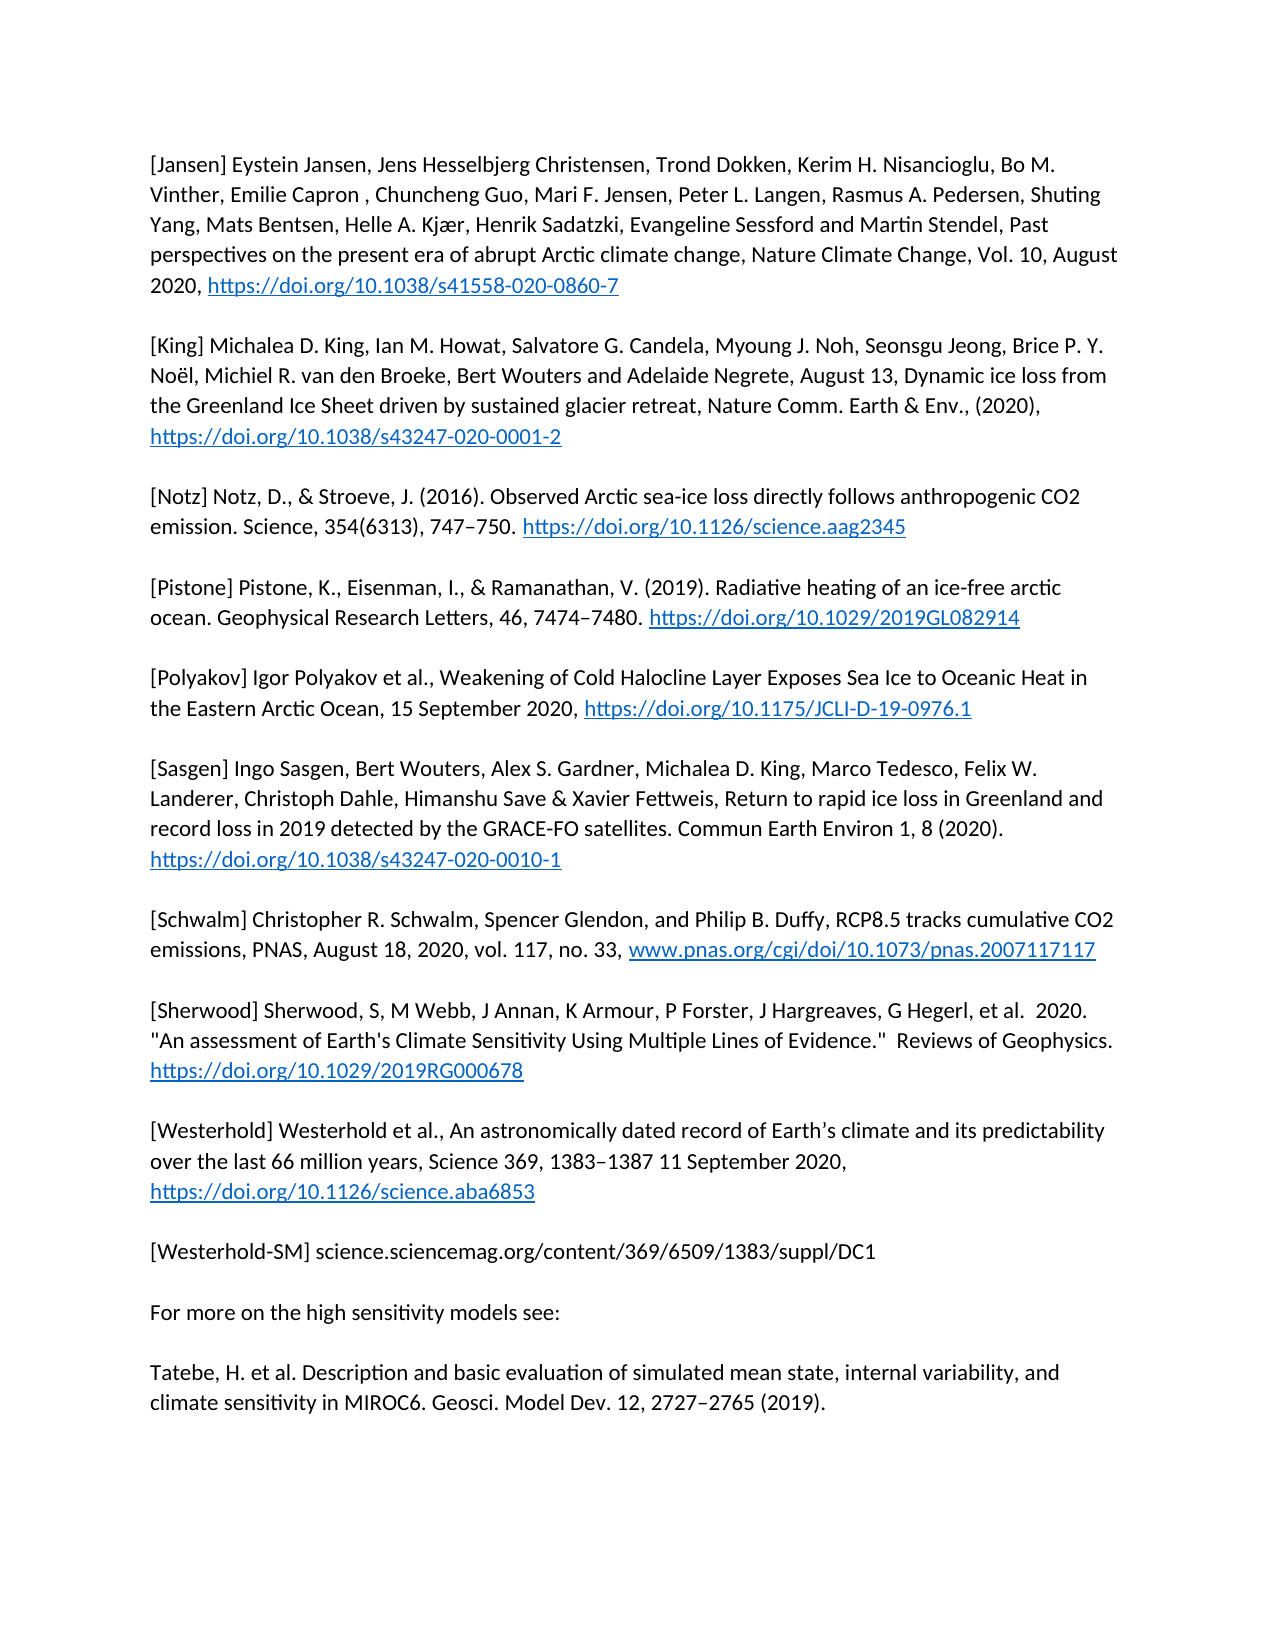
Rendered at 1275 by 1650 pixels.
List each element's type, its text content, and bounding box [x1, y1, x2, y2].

text [Westerhold-SM] science.sciencemag.org/content/369/6509/1383/suppl/DC1 [150, 1237, 1125, 1266]
text [King] Michalea D. King, Ian M. Howat, Salvatore G. Candela, Myoung J. Noh, Seonsgu Jeong, Brice P. Y. Noël, Michiel R. van den Broeke, Bert Wouters and Adelaide Negrete, August 13, Dynamic ice loss from the Greenland Ice Sheet driven by sustained glacier retreat, Nature Comm. Earth & Env., (2020), https://doi.org/10.1038/s43247-020-0001-2 [150, 331, 1125, 450]
text [Schwalm] Christopher R. Schwalm, Spencer Glendon, and Philip B. Duffy, RCP8.5 tracks cumulative CO2 emissions, PNAS, August 18, 2020, vol. 117, no. 33, www.pnas.org/cgi/doi/10.1073/pnas.2007117117 [150, 905, 1125, 963]
text For more on the high sensitivity models see: [150, 1298, 1125, 1326]
text [Notz] Notz, D., & Stroeve, J. (2016). Observed Arctic sea-ice loss directly follows anthropogenic CO2 emission. Science, 354(6313), 747–750. https://doi.org/10.1126/science.aag2345 [150, 482, 1125, 541]
text [Westerhold] Westerhold et al., An astronomically dated record of Earth’s climate and its predictability over the last 66 million years, Science 369, 1383–1387 11 September 2020, https://doi.org/10.1126/science.aba6853 [150, 1117, 1125, 1205]
text [Sasgen] Ingo Sasgen, Bert Wouters, Alex S. Gardner, Michalea D. King, Marco Tedesco, Felix W. Landerer, Christoph Dahle, Himanshu Save & Xavier Fettweis, Return to rapid ice loss in Greenland and record loss in 2019 detected by the GRACE-FO satellites. Commun Earth Environ 1, 8 (2020). https://doi.org/10.1038/s43247-020-0010-1 [150, 754, 1125, 873]
text [Sherwood] Sherwood, S, M Webb, J Annan, K Armour, P Forster, J Hargreaves, G Hegerl, et al. 2020. "An assessment of Earth's Climate Sensitivity Using Multiple Lines of Evidence." Reviews of Geophysics. https://doi.org/10.1029/2019RG000678 [150, 996, 1125, 1084]
text [Pistone] Pistone, K., Eisenman, I., & Ramanathan, V. (2019). Radiative heating of an ice-free arctic ocean. Geophysical Research Letters, 46, 7474–7480. https://doi.org/10.1029/2019GL082914 [150, 573, 1125, 631]
text [Polyakov] Igor Polyakov et al., Weakening of Cold Halocline Layer Exposes Sea Ice to Oceanic Heat in the Eastern Arctic Ocean, 15 September 2020, https://doi.org/10.1175/JCLI-D-19-0976.1 [150, 663, 1125, 722]
text Tatebe, H. et al. Description and basic evaluation of simulated mean state, internal variability, and climate sensitivity in MIROC6. Geosci. Model Dev. 12, 2727–2765 (2019). [150, 1358, 1125, 1417]
text [Jansen] Eystein Jansen, Jens Hesselbjerg Christensen, Trond Dokken, Kerim H. Nisancioglu, Bo M. Vinther, Emilie Capron , Chuncheng Guo, Mari F. Jensen, Peter L. Langen, Rasmus A. Pedersen, Shuting Yang, Mats Bentsen, Helle A. Kjær, Henrik Sadatzki, Evangeline Sessford and Martin Stendel, Past perspectives on the present era of abrupt Arctic climate change, Nature Climate Change, Vol. 10, August 2020, https://doi.org/10.1038/s41558-020-0860-7 [150, 150, 1125, 299]
